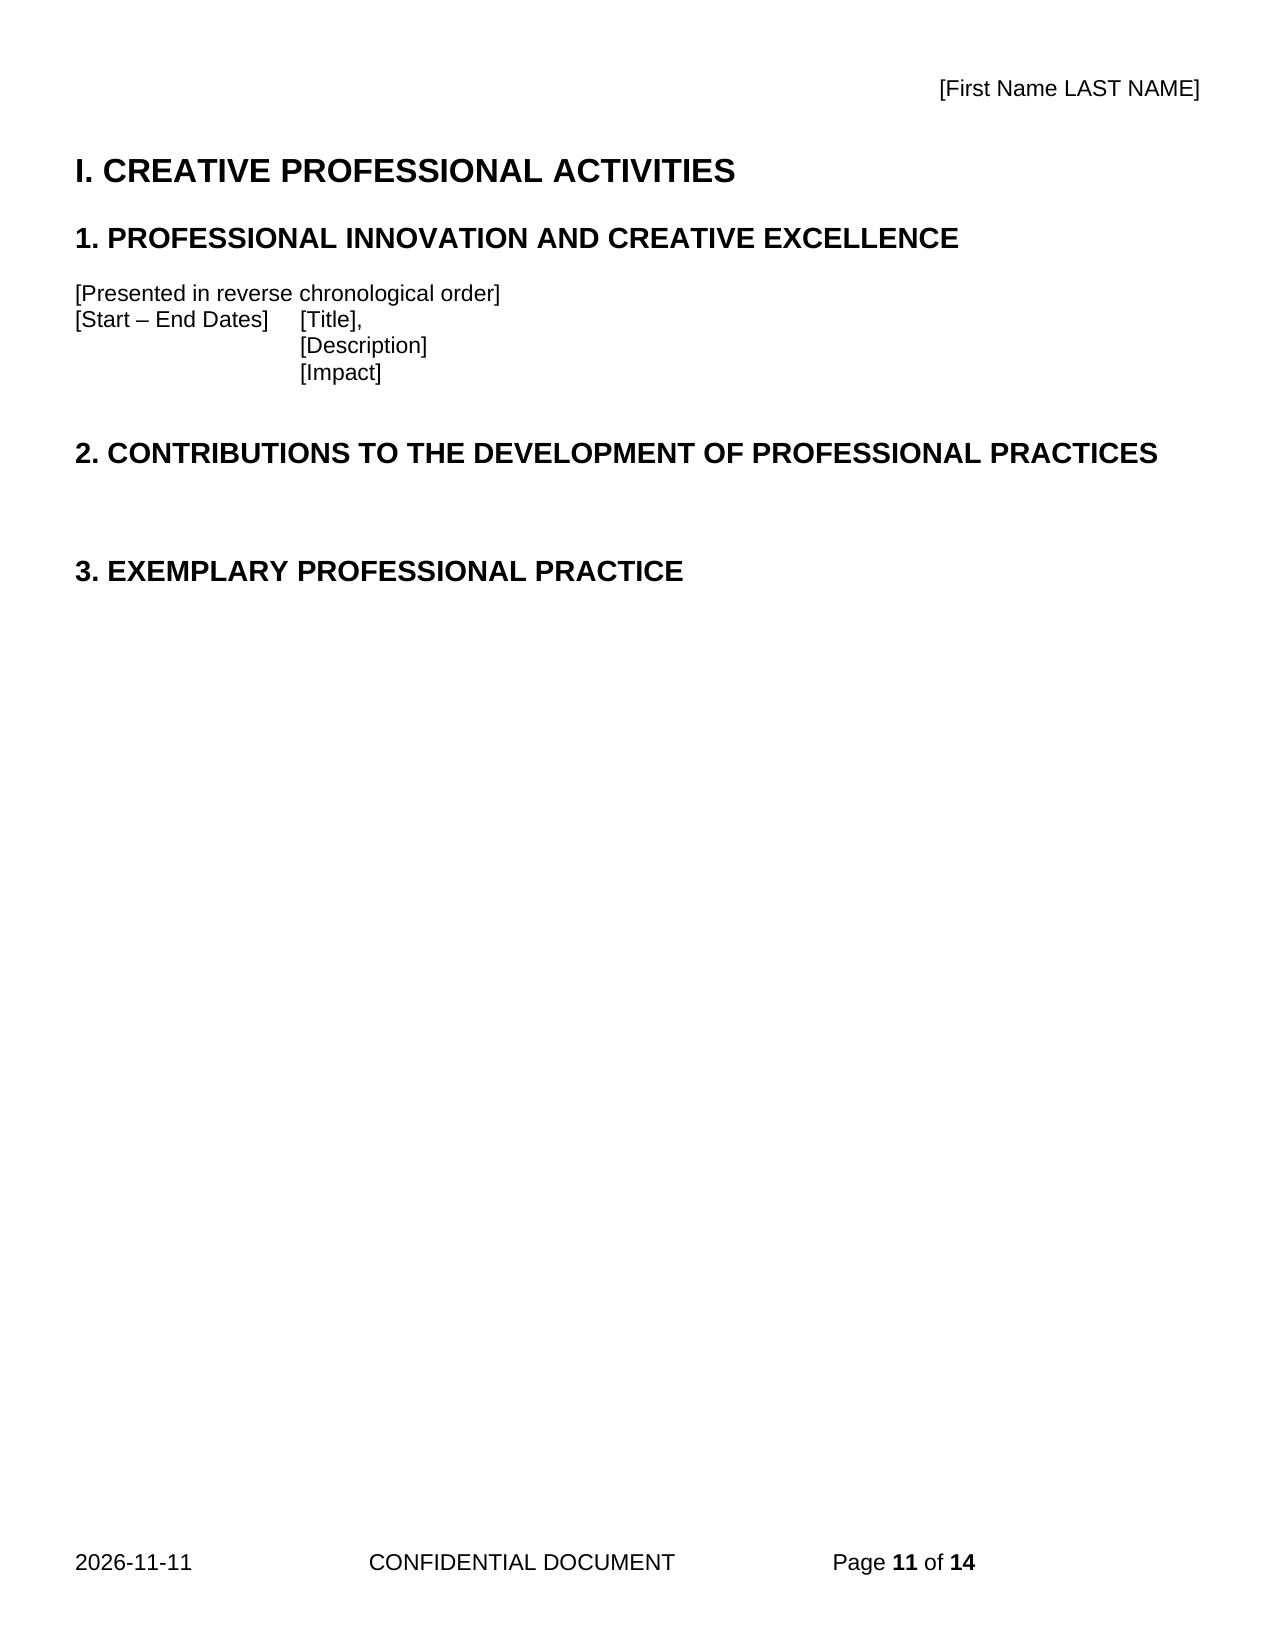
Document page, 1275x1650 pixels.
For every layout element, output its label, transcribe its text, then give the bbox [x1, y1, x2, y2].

subtitle I. CREATIVE PROFESSIONAL ACTIVITIES [75, 151, 1200, 190]
text [Presented in reverse chronological order] [75, 279, 1200, 306]
subtitle 3. EXEMPLARY PROFESSIONAL PRACTICE [75, 554, 1200, 587]
subtitle 2. CONTRIBUTIONS TO THE DEVELOPMENT OF PROFESSIONAL PRACTICES [75, 436, 1200, 470]
subtitle 1. PROFESSIONAL INNOVATION AND CREATIVE EXCELLENCE [75, 221, 1200, 254]
text [Start – End Dates] [Title], [Description] [Impact] [75, 306, 1200, 385]
